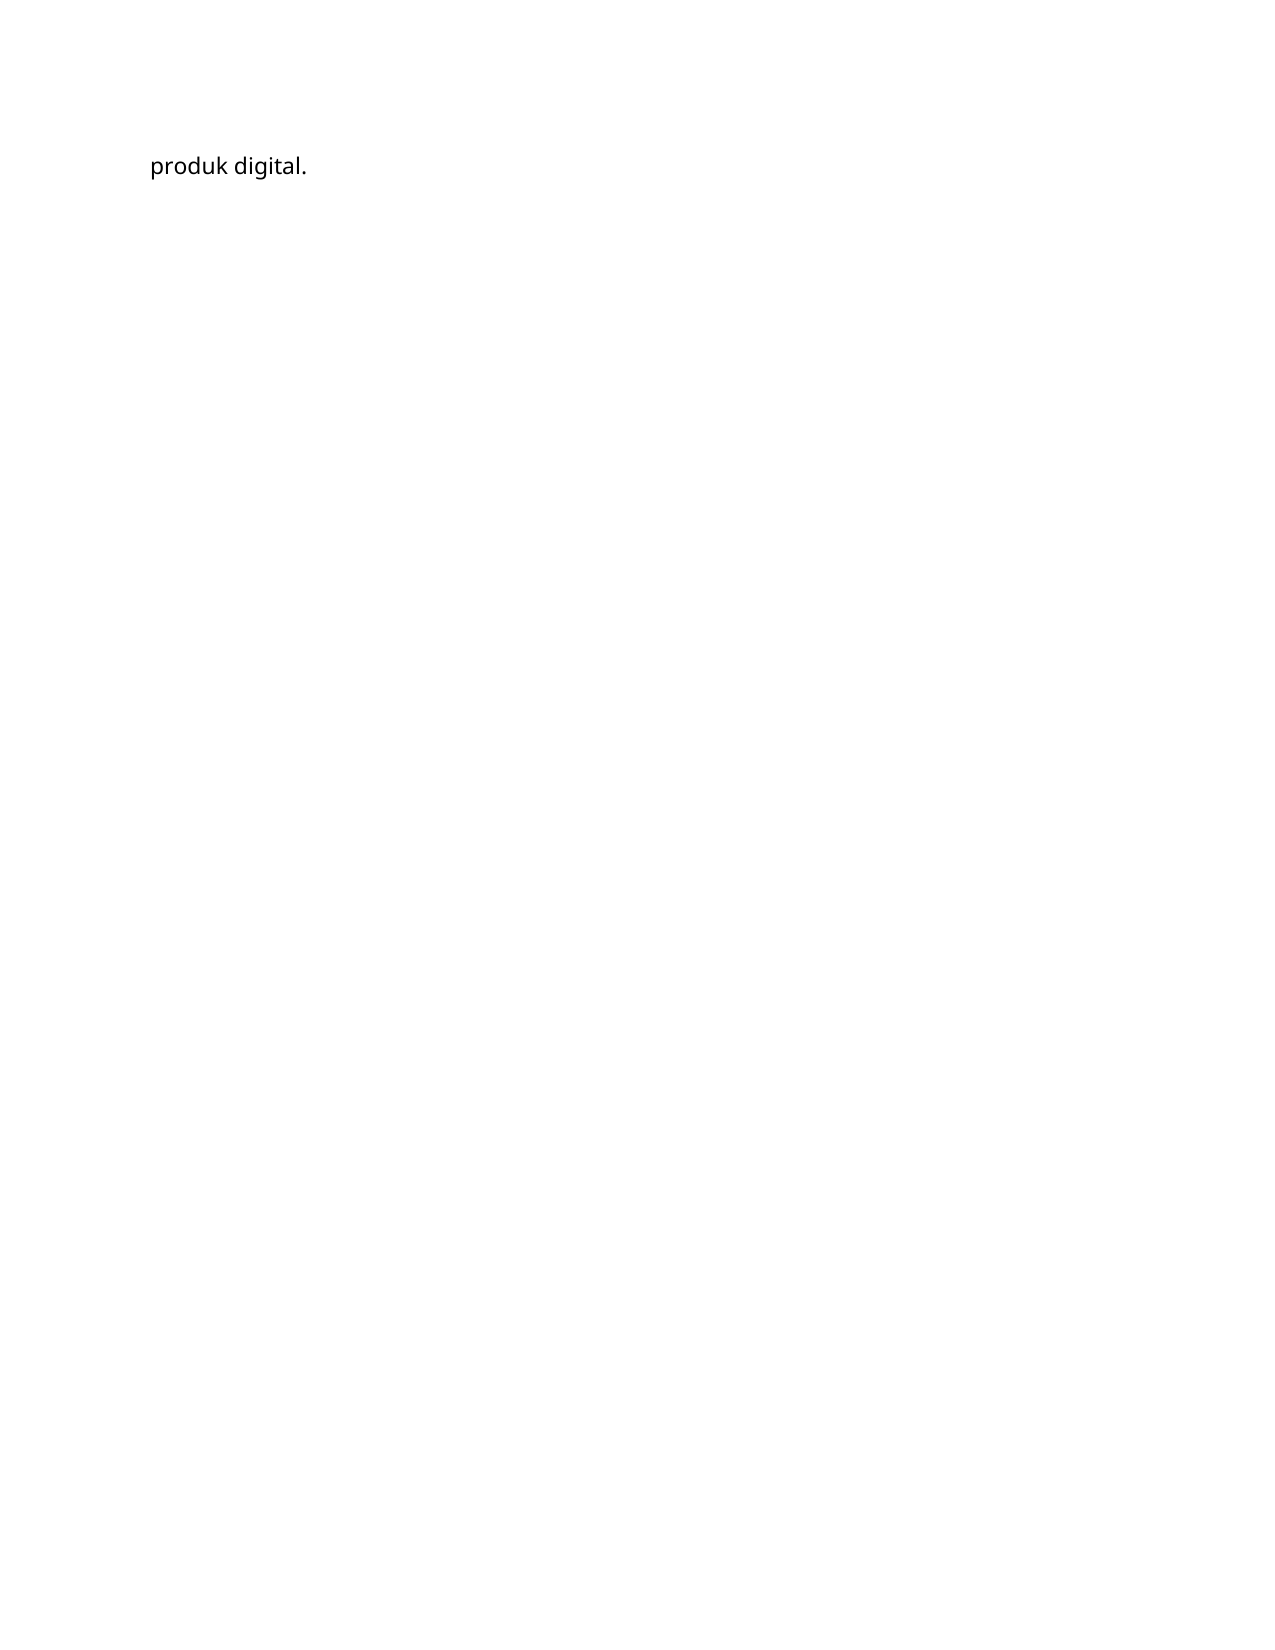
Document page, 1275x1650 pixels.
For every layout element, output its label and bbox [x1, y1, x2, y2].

text [150, 150, 1126, 181]
